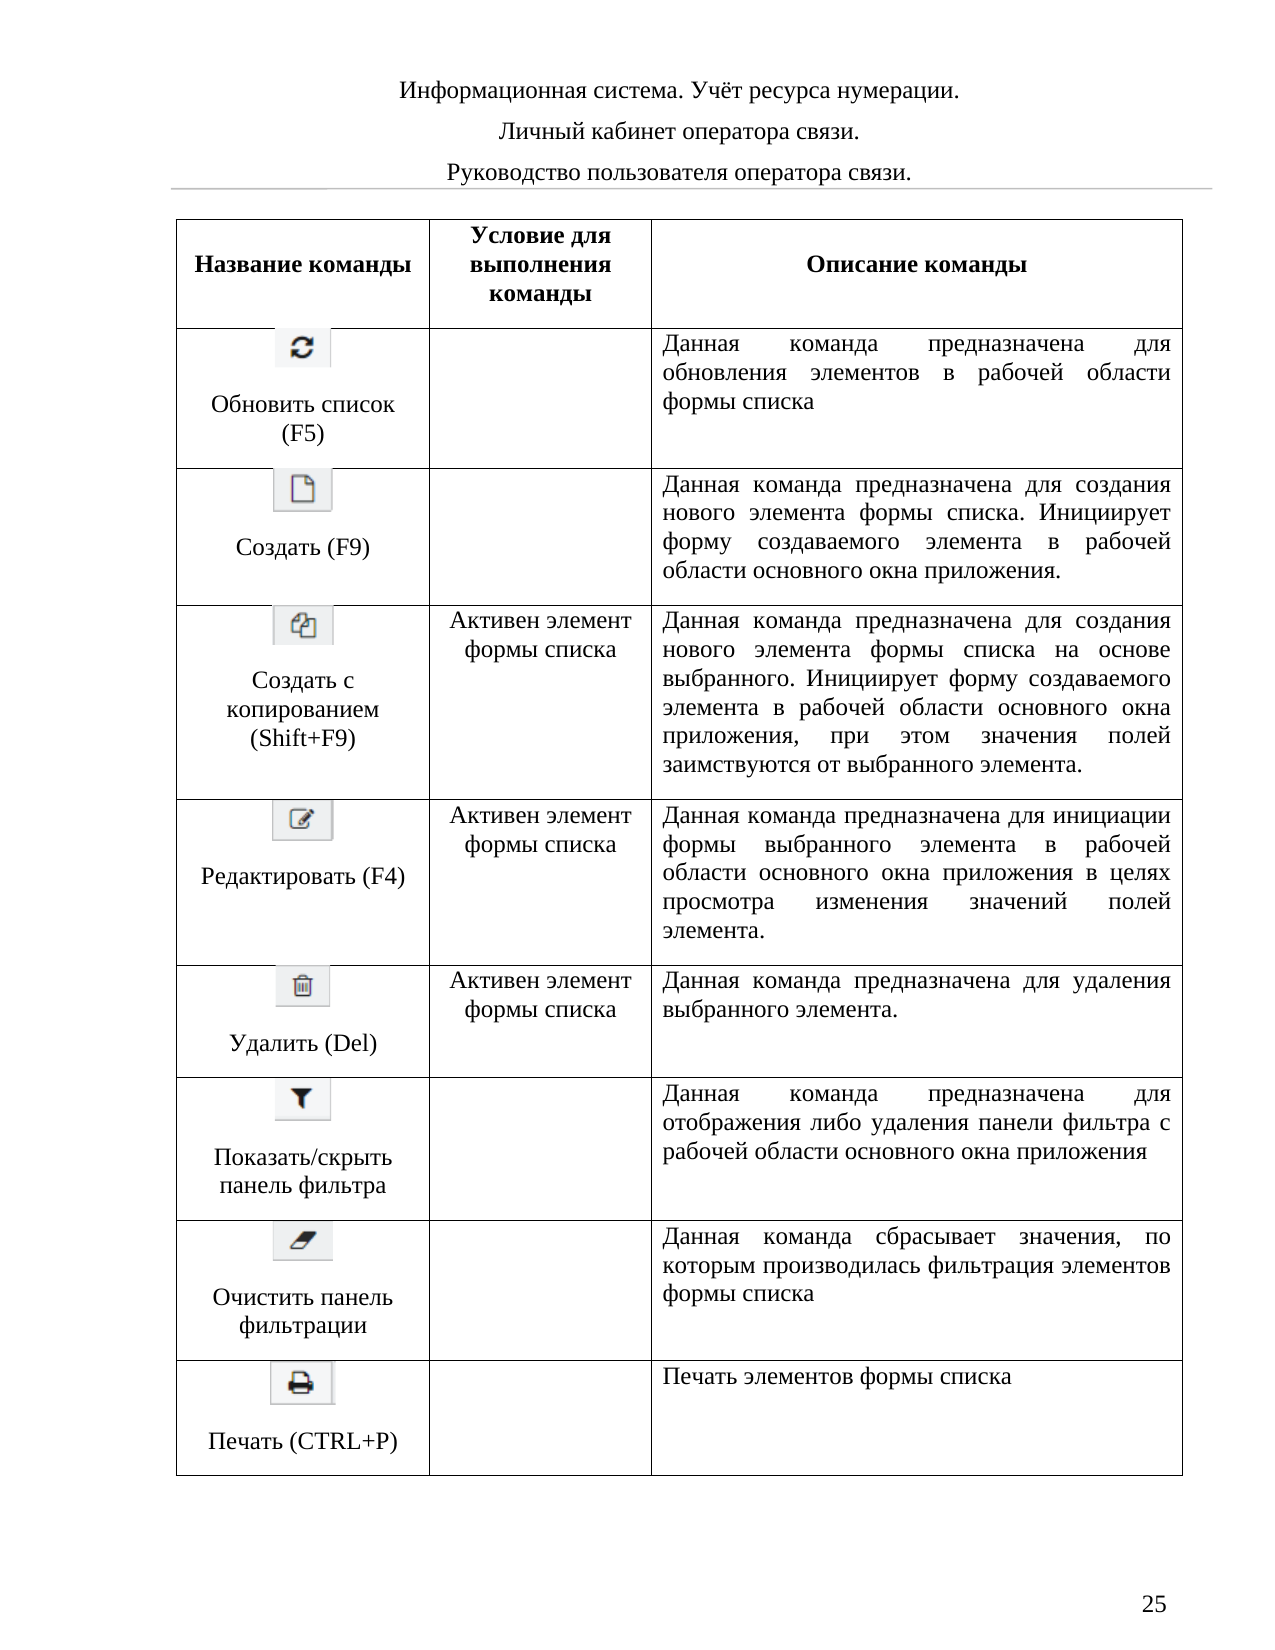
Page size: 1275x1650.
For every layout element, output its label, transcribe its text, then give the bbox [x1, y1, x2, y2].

table_cell [430, 1221, 651, 1360]
picture [274, 1078, 332, 1121]
table_cell Активен элемент формы списка [430, 800, 651, 964]
table_cell [430, 1078, 651, 1220]
table_cell Очистить панель фильтрации [177, 1221, 429, 1360]
table_cell Печать (CTRL+P) [177, 1361, 429, 1475]
table_header Условие для выполнения команды [430, 220, 651, 327]
table_cell Данная команда предназначена для создания нового элемента формы списка на основе выбранного. Инициирует форму создаваемого элемента в рабочей области основного окна приложения, при этом значения полей заимствуются от выбранного элемента. [652, 606, 1182, 799]
table_cell Данная команда предназначена для создания нового элемента формы списка. Инициирует форму создаваемого элемента в рабочей области основного окна приложения. [652, 469, 1182, 604]
table_cell [430, 329, 651, 468]
table_cell Показать/скрыть панель фильтра [177, 1078, 429, 1220]
table_header Название команды [177, 220, 429, 327]
table_cell Создать (F9) [177, 469, 429, 604]
table_cell Активен элемент формы списка [430, 606, 651, 799]
picture [274, 328, 332, 369]
table_header Описание команды [652, 220, 1182, 327]
table_cell Данная команда предназначена для удаления выбранного элемента. [652, 966, 1182, 1077]
picture [272, 800, 334, 841]
table_cell Обновить список (F5) [177, 329, 429, 468]
table_cell Данная команда предназначена для отображения либо удаления панели фильтра с рабочей области основного окна приложения [652, 1078, 1182, 1220]
picture [275, 965, 331, 1007]
table_cell Данная команда предназначена для обновления элементов в рабочей области формы списка [652, 329, 1182, 468]
table_cell Активен элемент формы списка [430, 966, 651, 1077]
picture [270, 1361, 336, 1405]
table_cell Удалить (Del) [177, 966, 429, 1077]
table_cell Печать элементов формы списка [652, 1361, 1182, 1475]
picture [272, 605, 334, 645]
table_cell Редактировать (F4) [177, 800, 429, 964]
table_cell Данная команда сбрасывает значения, по которым производилась фильтрация элементов формы списка [652, 1221, 1182, 1360]
table_cell Создать с копированием (Shift+F9) [177, 606, 429, 799]
table_cell [430, 469, 651, 604]
table_cell [430, 1361, 651, 1475]
picture [273, 468, 333, 512]
table_cell Данная команда предназначена для инициации формы выбранного элемента в рабочей области основного окна приложения в целях просмотра изменения значений полей элемента. [652, 800, 1182, 964]
picture [272, 1221, 333, 1261]
